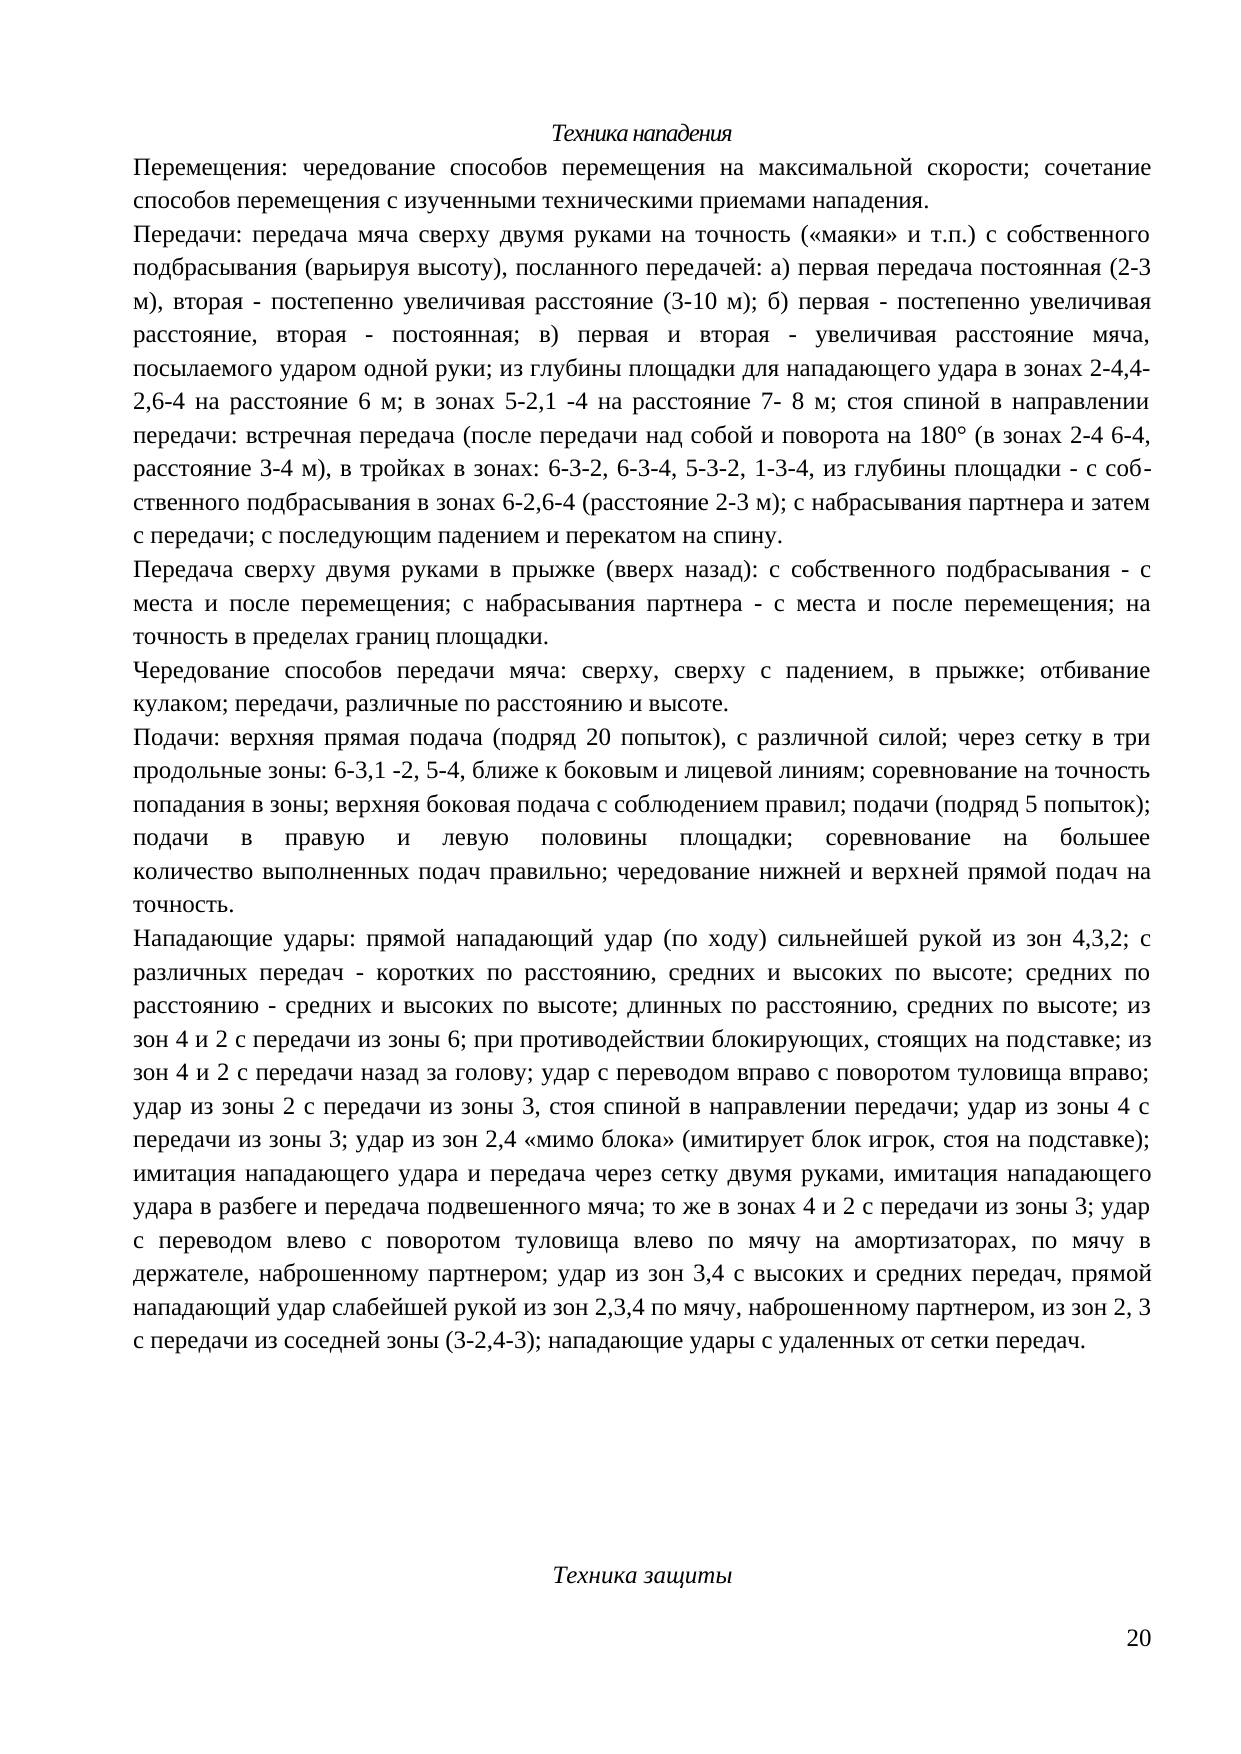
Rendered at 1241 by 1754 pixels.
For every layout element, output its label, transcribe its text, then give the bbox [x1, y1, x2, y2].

text Передачи: передача мяча сверху двумя руками на точность («маяки» и т.п.) с собственного подбрасывания (варьируя высоту), посланного передачей: а) первая передача постоянная (2-), вторая - постепенно увеличивая расстояние (3-); б) первая - постепенно увеличивая расстояние, вторая - постоянная; в) первая и вторая - увеличивая расстояние мяча, посылаемого ударом одной руки; из глубины площадки для нападающего удара в зонах 2-4,4-2,6-4 на расстояние ; в зонах 5-2,1 -4 на расстояние 7- ; стоя спиной в направлении передачи: встречная передача (после передачи над собой и поворота на 180° (в зонах 2-4 6-4, расстояние 3-), в тройках в зонах: 6-3-2, 6-3-4, 5-3-2, 1-3-4, из глубины площадки - с собственного подбрасывания в зонах 6-2,6-4 (расстояние 2-); с набрасывания партнера и затем с передачи; с последующим падением и перекатом на спину. [133, 219, 1152, 549]
text Техника нападения [133, 118, 1152, 147]
text Чередование способов передачи мяча: сверху, сверху с падением, в прыжке; отбивание кулаком; передачи, различные по расстоянию и высоте. [133, 655, 1152, 717]
text Подачи: верхняя прямая подача (подряд 20 попыток), с различной силой; через сетку в три продольные зоны: 6-3,1 -2, 5-4, ближе к боковым и лицевой линиям; соревнование на точность попадания в зоны; верхняя боковая подача с соблюдением правил; подачи (подряд 5 попыток); подачи в правую и левую половины площадки; соревнование на большее количество выполненных подач правильно; чередование нижней и верхней прямой подач на точность. [133, 722, 1152, 918]
text Нападающие удары: прямой нападающий удар (по ходу) сильнейшей рукой из зон 4,3,2; с различных передач - коротких по расстоянию, средних и высоких по высоте; средних по расстоянию - средних и высоких по высоте; длинных по расстоянию, средних по высоте; из зон 4 и 2 с передачи из зоны 6; при противодействии блокирующих, стоящих на подставке; из зон 4 и 2 с передачи назад за голову; удар с переводом вправо с поворотом туловища вправо; удар из зоны 2 с передачи из зоны 3, стоя спиной в направлении передачи; удар из зоны 4 с передачи из зоны 3; удар из зон 2,4 «мимо блока» (имитирует блок игрок, стоя на подставке); имитация нападающего удара и передача через сетку двумя руками, имитация нападающего удара в разбеге и передача подвешенного мяча; то же в зонах 4 и 2 с передачи из зоны 3; удар с переводом влево с поворотом туловища влево по мячу на амортизаторах, по мячу в держателе, наброшенному партнером; удар из зон 3,4 с высоких и средних передач, прямой нападающий удар слабейшей рукой из зон 2,3,4 по мячу, наброшенному партнером, из зон 2, 3 с передачи из соседней зоны (3-2,4-3); нападающие удары с удаленных от сетки передач. [133, 923, 1152, 1354]
text Техника защиты [133, 1560, 1152, 1589]
text Перемещения: чередование способов перемещения на максимальной скорости; сочетание способов перемещения с изученными техническими приемами нападения. [133, 152, 1152, 214]
text Передача сверху двумя руками в прыжке (вверх назад): с собственного подбрасывания - с места и после перемещения; с набрасывания партнера - с места и после перемещения; на точность в пределах границ площадки. [133, 554, 1152, 650]
